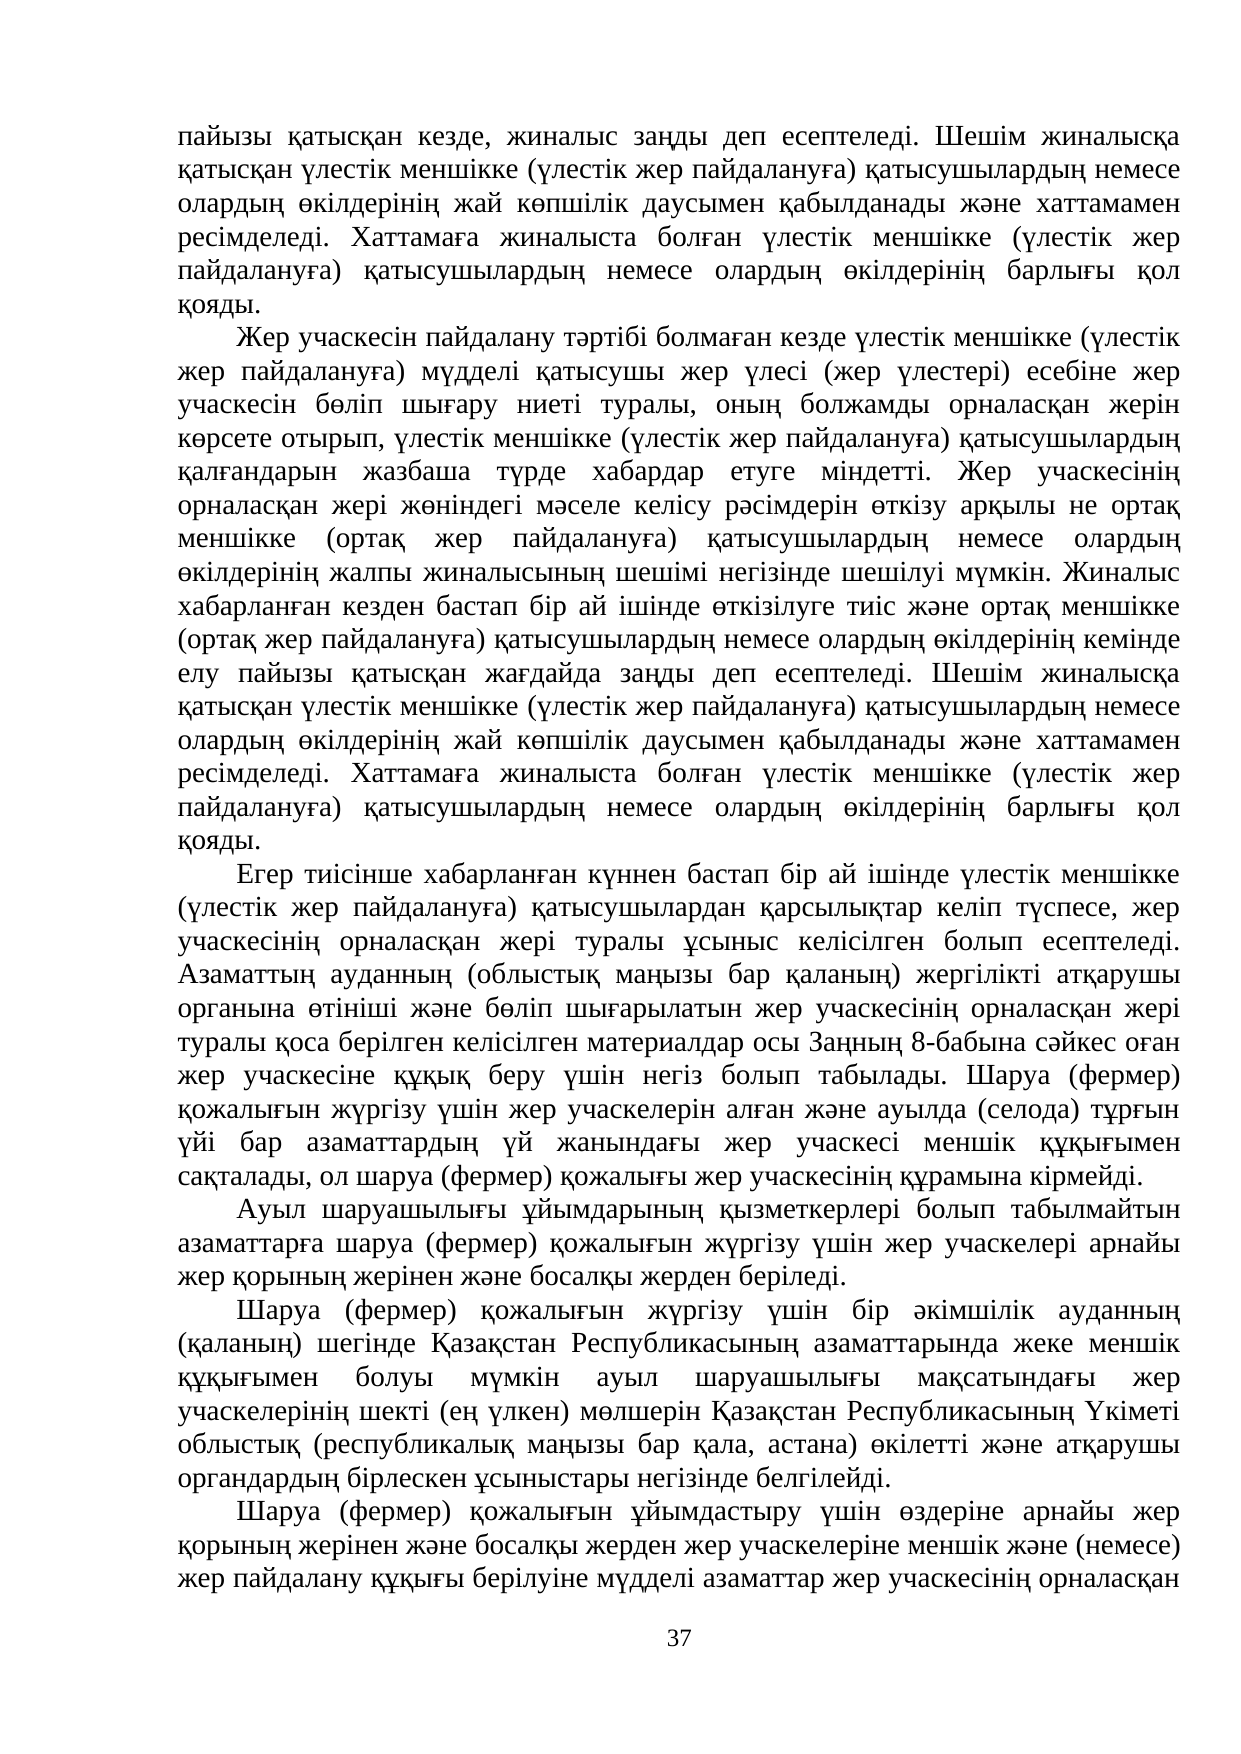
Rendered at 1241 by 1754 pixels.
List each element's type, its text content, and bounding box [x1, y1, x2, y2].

text Егер тиiсiнше хабарланған күннен бастап бiр ай iшiнде үлестiк меншiкке (үлестiк жер пайдалануға) қатысушылардан қарсылықтар келiп түспесе, жер учаскесiнiң орналасқан жерi туралы ұсыныс келiсiлген болып есептеледi. Азаматтың ауданның (облыстық маңызы бар қаланың) жергiлiктi атқарушы органына өтiнiшi және бөлiп шығарылатын жер учаскесiнiң орналасқан жерi туралы қоса берiлген келiсiлген материалдар осы Заңның 8-бабына сәйкес оған жер учаскесiне құқық беру үшiн негiз болып табылады. Шаруа (фермер) қожалығын жүргiзу үшiн жер учаскелерiн алған және ауылда (селода) тұрғын үйi бар азаматтардың үй жанындағы жер учаскесi меншiк құқығымен сақталады, ол шаруа (фермер) қожалығы жер учаскесiнiң құрамына кiрмейдi. [177, 856, 1181, 1191]
text Ауыл шаруашылығы ұйымдарының қызметкерлерi болып табылмайтын азаматтарға шаруа (фермер) қожалығын жүргiзу үшiн жер учаскелерi арнайы жер қорының жерiнен және босалқы жерден берiледi. [177, 1191, 1181, 1292]
text Шаруа (фepмep) қожалығын жүргiзу үшiн бiр әкiмшiлiк ауданның (қаланың) шегiнде Қазақстан Республикасының азаматтарында жеке меншiк құқығымен болуы мүмкiн ауыл шаруашылығы мақсатындағы жер учаскелерiнiң шектi (eң үлкен) мөлшерiн Қазақстан Республикасының Үкiметi облыстық (республикалық маңызы бар қала, астана) өкiлеттi және атқарушы органдардың бiрлескен ұсыныстары негiзiнде белгiлейдi. [177, 1292, 1181, 1493]
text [177, 1493, 1181, 1594]
text Жер учаскесiн пайдалану тәртiбi болмаған кезде үлестiк меншiкке (үлестiк жер пайдалануға) мүдделi қатысушы жep үлесi (жер үлестерi) есебiне жер учаскесiн бөлiп шығару ниетi туралы, оның болжамды орналасқан жерiн көрсете отырып, үлестiк меншiкке (үлестiк жер пайдалануға) қатысушылардың қалғандарын жазбаша түрде хабардар етуге мiндеттi. Жер учаскесiнiң орналасқан жерi жөнiндегi мәселе келiсу рәсiмдерiн өткiзу арқылы не ортақ меншiкке (ортақ жер пайдалануға) қатысушылардың немесе олардың өкiлдерiнiң жалпы жиналысының шешiмi негiзiнде шешiлуi мүмкiн. Жиналыс хабарланған кезден бастап бiр ай iшiнде өткiзiлуге тиiс және ортақ меншiкке (ортақ жер пайдалануға) қатысушылардың немесе олардың өкiлдерiнiң кемiнде елу пайызы қатысқан жағдайда заңды деп есептеледi. Шешiм жиналысқа қатысқан үлестiк меншiкке (үлестiк жер пайдалануға) қатысушылардың немесе олардың өкiлдерiнiң жай көпшiлiк даусымен қабылданады және хаттамамен ресiмделедi. Хаттамаға жиналыста болған үлестiк меншiкке (үлестiк жер пайдалануға) қатысушылардың немесе олардың өкiлдерiнiң барлығы қол қояды. [177, 319, 1181, 856]
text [177, 118, 1181, 319]
